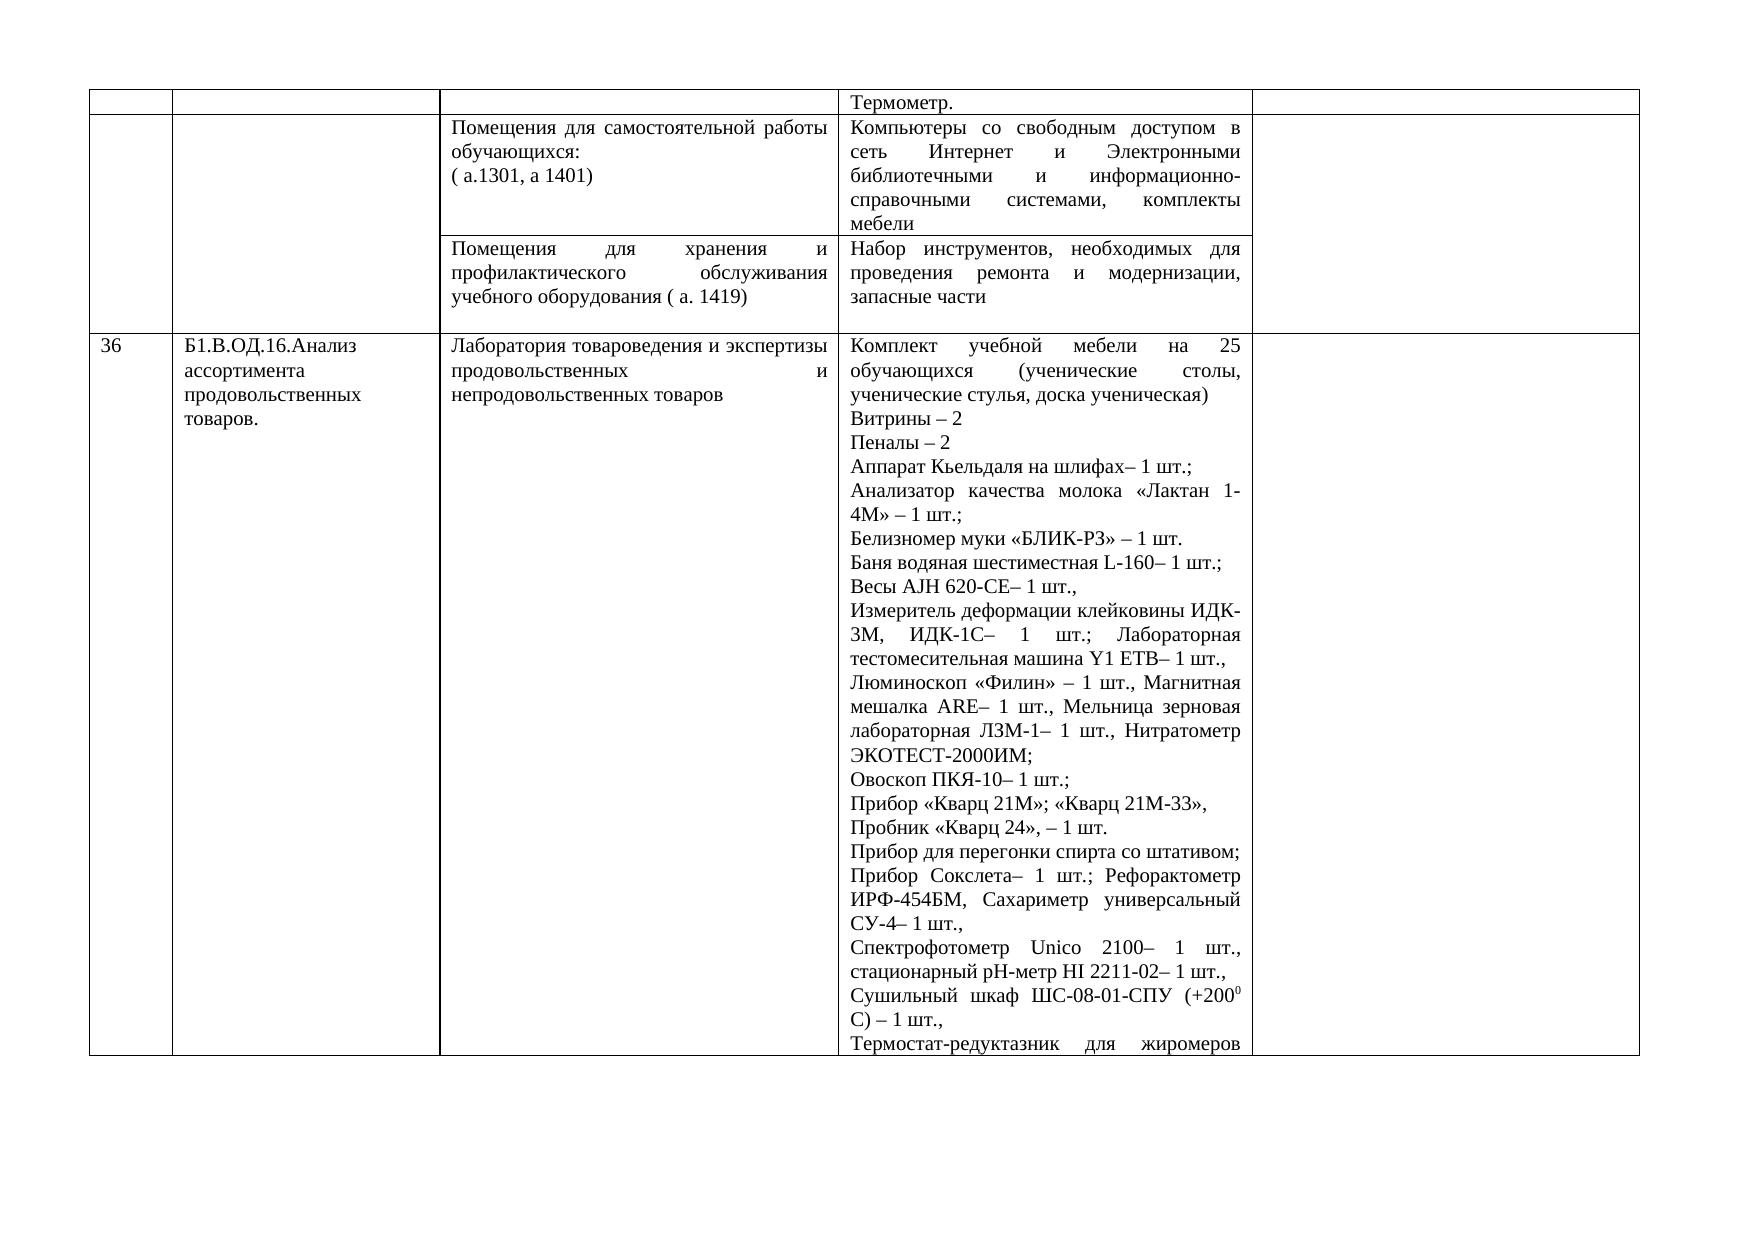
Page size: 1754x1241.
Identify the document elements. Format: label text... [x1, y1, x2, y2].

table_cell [173, 334, 439, 1055]
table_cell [173, 90, 439, 114]
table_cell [441, 90, 838, 114]
table_cell Помещения для хранения и профилактического обслуживания учебного оборудования ( а. 1419) [441, 236, 838, 332]
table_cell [441, 334, 838, 1055]
table_cell [1253, 115, 1639, 332]
table_cell 36 [90, 334, 172, 1055]
table_cell [173, 115, 439, 332]
table_cell Набор инструментов, необходимых для проведения ремонта и модернизации, запасные части [839, 236, 1252, 332]
table_cell Компьютеры со свободным доступом в сеть Интернет и Электронными библиотечными и информационно-справочными системами, комплекты мебели [839, 115, 1252, 235]
table_cell [90, 115, 172, 332]
table_cell 35 [90, 90, 172, 114]
table_cell [1253, 334, 1639, 1055]
table_cell Помещения для самостоятельной работы обучающихся: ( а.1301, а 1401) [441, 115, 838, 235]
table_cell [839, 334, 1252, 1055]
table_cell [1253, 90, 1639, 114]
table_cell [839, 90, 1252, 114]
